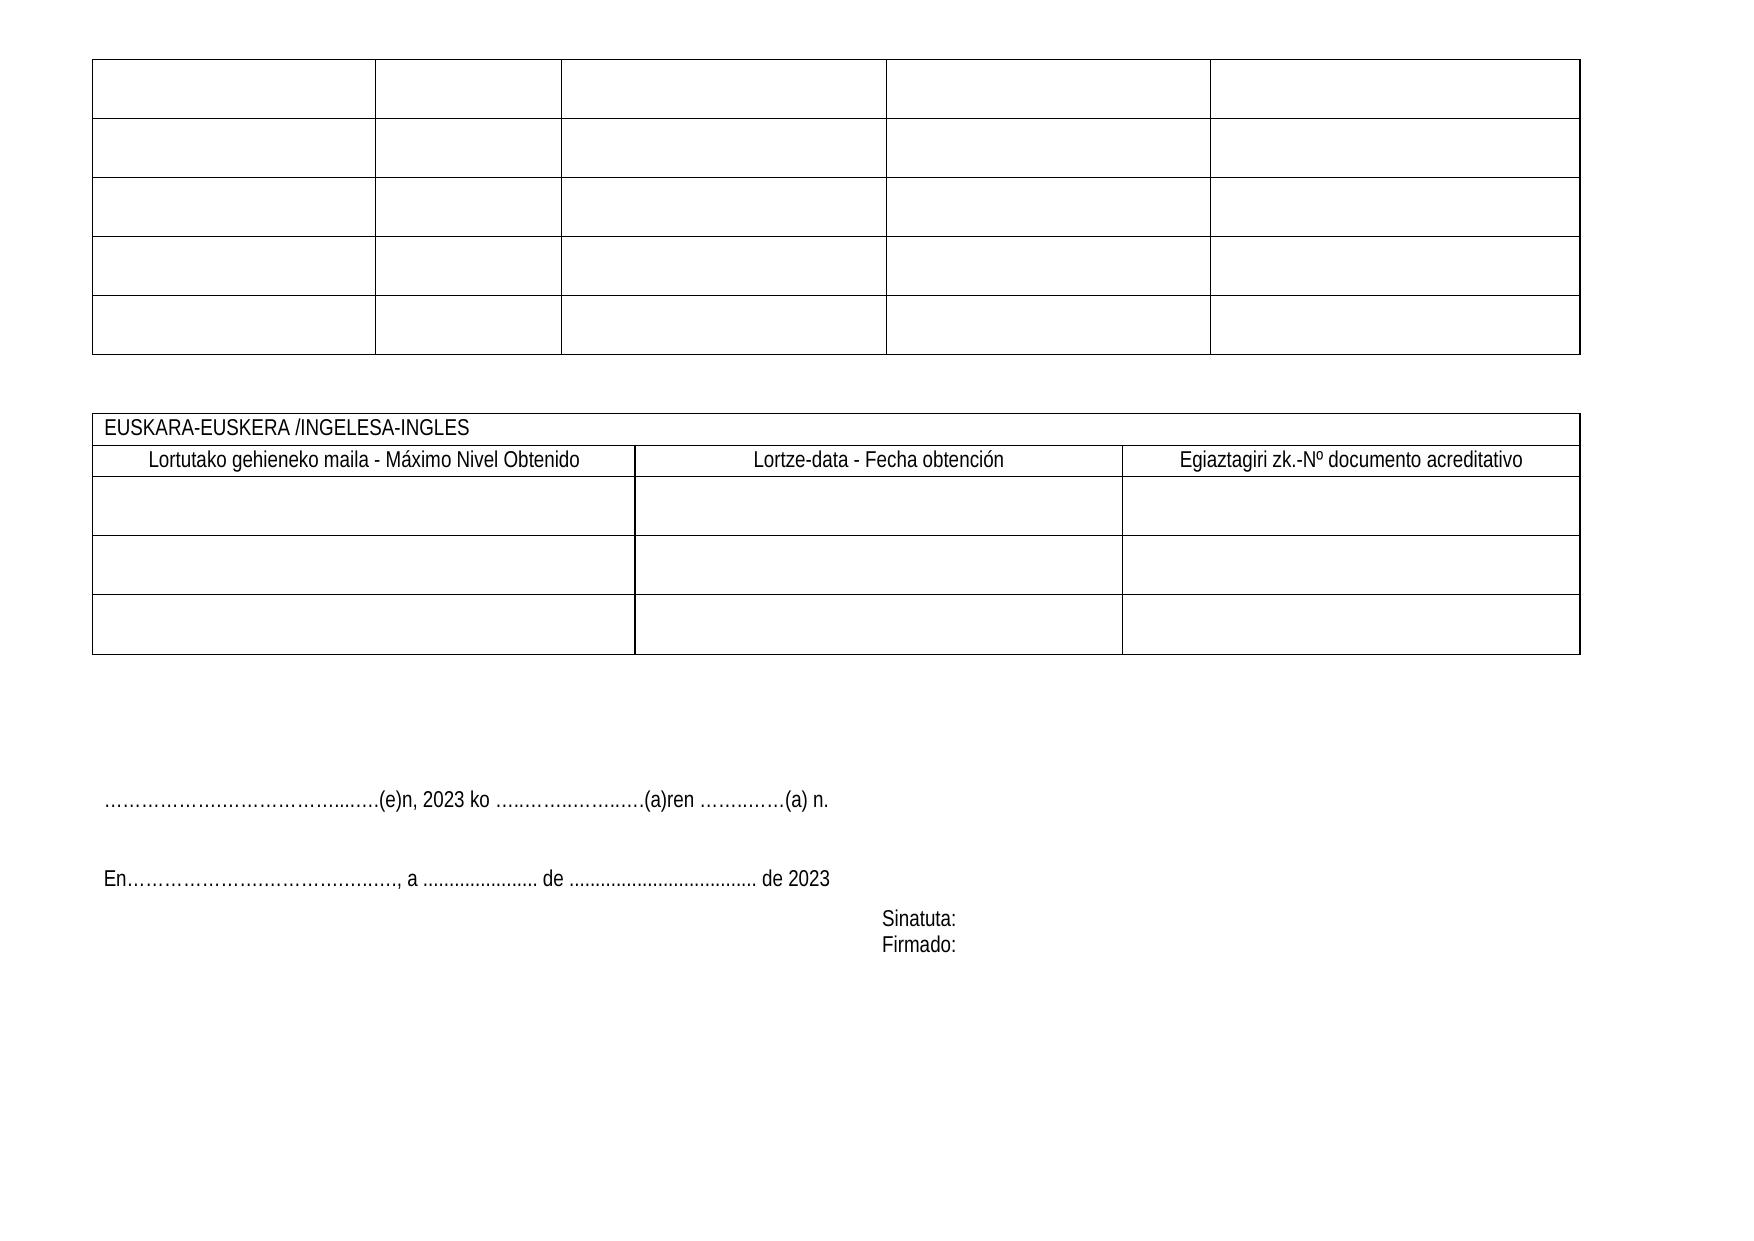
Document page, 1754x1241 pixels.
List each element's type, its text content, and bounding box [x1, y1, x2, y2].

table_cell [1211, 119, 1579, 177]
table_cell [887, 178, 1210, 236]
table_cell [1211, 237, 1579, 295]
table_cell [887, 60, 1210, 118]
table_cell [376, 60, 561, 118]
table_cell [93, 477, 634, 535]
text Firmado: [103, 931, 1651, 957]
table_cell [562, 119, 886, 177]
table_header EUSKARA-EUSKERA /INGELESA-INGLES [93, 414, 1579, 444]
table_cell [562, 296, 886, 354]
text En………………….………….…..…., a ...................... de .................................... de 2023 [103, 865, 1651, 891]
table_cell [636, 595, 1122, 653]
table_cell [562, 237, 886, 295]
table_cell [376, 178, 561, 236]
table_cell [1123, 477, 1579, 535]
table_cell [1123, 536, 1579, 594]
table_cell [93, 119, 375, 177]
table_cell Egiaztagiri zk.-Nº documento acreditativo [1123, 446, 1579, 476]
table_cell [1211, 60, 1579, 118]
table_cell [636, 477, 1122, 535]
table_cell [887, 119, 1210, 177]
table_cell [562, 60, 886, 118]
table_cell [93, 60, 375, 118]
text Sinatuta: [103, 904, 1651, 931]
table_cell [562, 178, 886, 236]
table_cell Lortze-data - Fecha obtención [636, 446, 1122, 476]
table_cell [376, 296, 561, 354]
table_cell [93, 296, 375, 354]
table_cell [376, 119, 561, 177]
table_cell [887, 296, 1210, 354]
table_cell [1211, 178, 1579, 236]
table_cell [376, 237, 561, 295]
table_cell Lortutako gehieneko maila - Máximo Nivel Obtenido [93, 446, 634, 476]
table_cell [1123, 595, 1579, 653]
table_cell [887, 237, 1210, 295]
table_cell [93, 178, 375, 236]
table_cell [93, 595, 634, 653]
table_cell [1211, 296, 1579, 354]
table_cell [636, 536, 1122, 594]
table_cell [93, 237, 375, 295]
text ……………….………………....….(e)n, 2023 ko …..……..……..….(a)ren ……..……(a) n. [103, 786, 1651, 812]
table_cell [93, 536, 634, 594]
